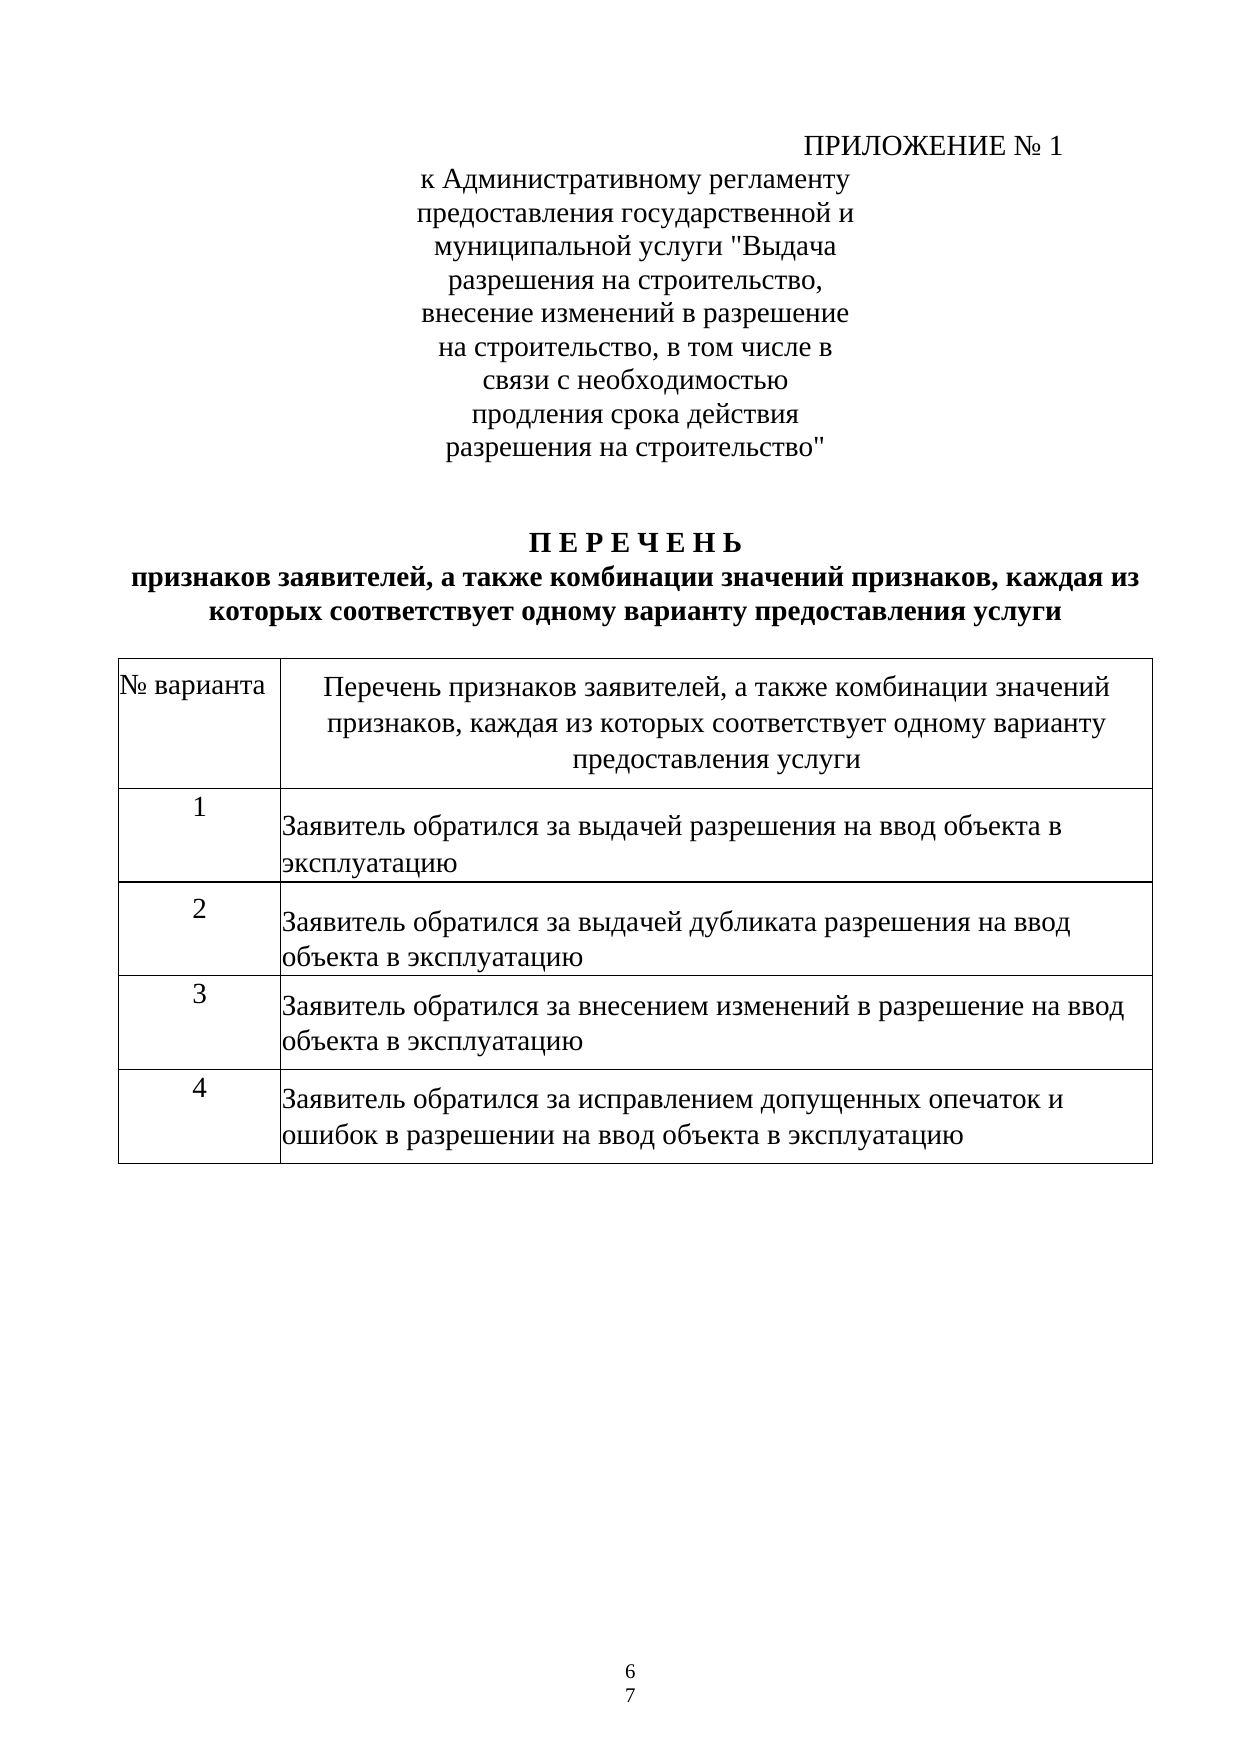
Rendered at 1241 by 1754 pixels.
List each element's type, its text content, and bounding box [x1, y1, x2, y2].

table_cell 4 [119, 1070, 280, 1163]
table_cell Заявитель обратился за внесением изменений в разрешение на ввод объекта в эксплуатацию [281, 976, 1152, 1069]
table_header № варианта [119, 659, 280, 788]
text ПРИЛОЖЕНИЕ № 1 [118, 128, 1063, 161]
text к Административному регламенту предоставления государственной и муниципальной услуги "Выдача разрешения на строительство, внесение изменений в разрешение на строительство, в том числе в связи с необходимостью продления срока действия разрешения на строительство" [118, 161, 1153, 463]
table_cell Заявитель обратился за выдачей разрешения на ввод объекта в эксплуатацию [281, 789, 1152, 881]
table_header Перечень признаков заявителей, а также комбинации значений признаков, каждая из которых соответствует одному варианту предоставления услуги [281, 659, 1152, 788]
text П Е Р Е Ч Е Н Ь признаков заявителей, а также комбинации значений признаков, каждая из которых соответствует одному варианту предоставления услуги [118, 526, 1153, 626]
table_cell 3 [119, 976, 280, 1069]
table_cell Заявитель обратился за выдачей дубликата разрешения на ввод объекта в эксплуатацию [281, 883, 1152, 975]
table_cell 2 [119, 883, 280, 975]
table_cell Заявитель обратился за исправлением допущенных опечаток и ошибок в разрешении на ввод объекта в эксплуатацию [281, 1070, 1152, 1163]
table_cell 1 [119, 789, 280, 881]
